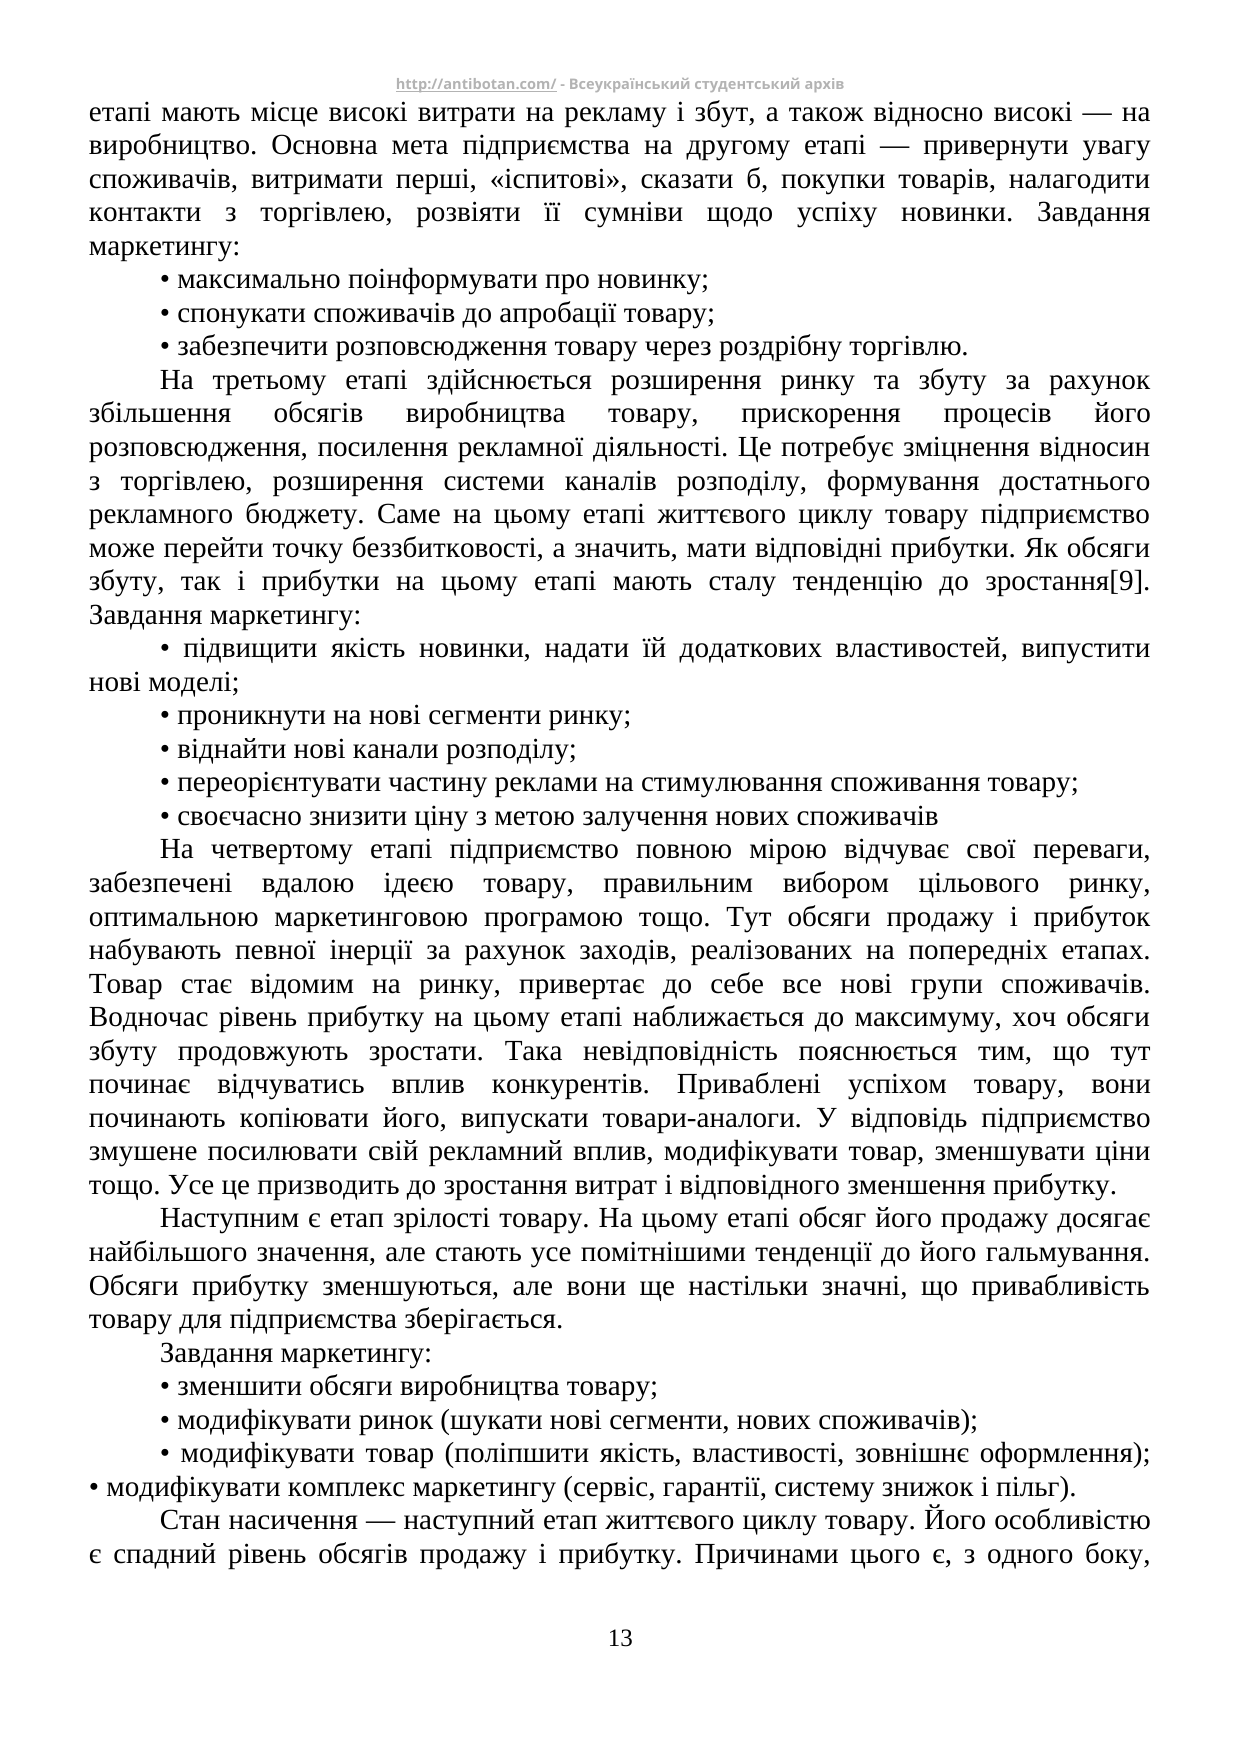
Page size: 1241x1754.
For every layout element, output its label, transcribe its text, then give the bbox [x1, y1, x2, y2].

text • переорієнтувати частину реклами на стимулювання споживання товару; [89, 764, 1152, 798]
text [89, 94, 1152, 261]
text Завдання маркетингу: [89, 1335, 1152, 1368]
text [89, 1502, 1152, 1569]
text • модифікувати ринок (шукати нові сегменти, нових споживачів); [89, 1402, 1152, 1435]
text • своєчасно знизити ціну з метою залучення нових споживачів [89, 798, 1152, 832]
text • спонукати споживачів до апробації товару; [89, 295, 1152, 328]
text На четвертому етапі підприємство повною мірою відчуває свої переваги, забезпечені вдалою ідеєю товару, правильним вибором цільового ринку, оптимальною маркетинговою програмою тощо. Тут обсяги продажу і прибуток набувають певної інерції за рахунок заходів, реалізованих на попередніх етапах. Товар стає відомим на ринку, привертає до себе все нові групи споживачів. Водночас рівень прибутку на цьому етапі наближається до максимуму, хоч обсяги збуту продовжують зростати. Така невідповідність пояснюється тим, що тут починає відчуватись вплив конкурентів. Приваблені успіхом товару, вони починають копіювати його, випускати товари-аналоги. У відповідь підприємство змушене посилювати свій рекламний вплив, модифікувати товар, зменшувати ціни тощо. Усе це призводить до зростання витрат і відповідного зменшення прибутку. [89, 832, 1152, 1201]
text • забезпечити розповсюдження товару через роздрібну торгівлю. [89, 328, 1152, 362]
text • підвищити якість новинки, надати їй додаткових властивостей, випустити нові моделі; [89, 630, 1152, 697]
text Наступним є етап зрілості товару. На цьому етапі обсяг його продажу досягає найбільшого значення, але стають усе помітнішими тенденції до його гальмування. Обсяги прибутку зменшуються, але вони ще настільки значні, що привабливість товару для підприємства зберігається. [89, 1201, 1152, 1335]
text • максимально поінформувати про новинку; [89, 261, 1152, 295]
text • модифікувати товар (поліпшити якість, властивості, зовнішнє оформлення); • модифікувати комплекс маркетингу (сервіс, гарантії, систему знижок і пільг). [89, 1435, 1152, 1502]
text На третьому етапі здійснюється розширення ринку та збуту за рахунок збільшення обсягів виробництва товару, прискорення процесів його розповсюдження, посилення рекламної діяльності. Це потребує зміцнення відносин з торгівлею, розширення системи каналів розподілу, формування достатнього рекламного бюджету. Саме на цьому етапі життєвого циклу товару підприємство може перейти точку беззбитковості, а значить, мати відповідні прибутки. Як обсяги збуту, так і прибутки на цьому етапі мають сталу тенденцію до зростання[9]. Завдання маркетингу: [89, 362, 1152, 630]
text • зменшити обсяги виробництва товару; [89, 1368, 1152, 1402]
text • віднайти нові канали розподілу; [89, 731, 1152, 764]
text • проникнути на нові сегменти ринку; [89, 697, 1152, 731]
